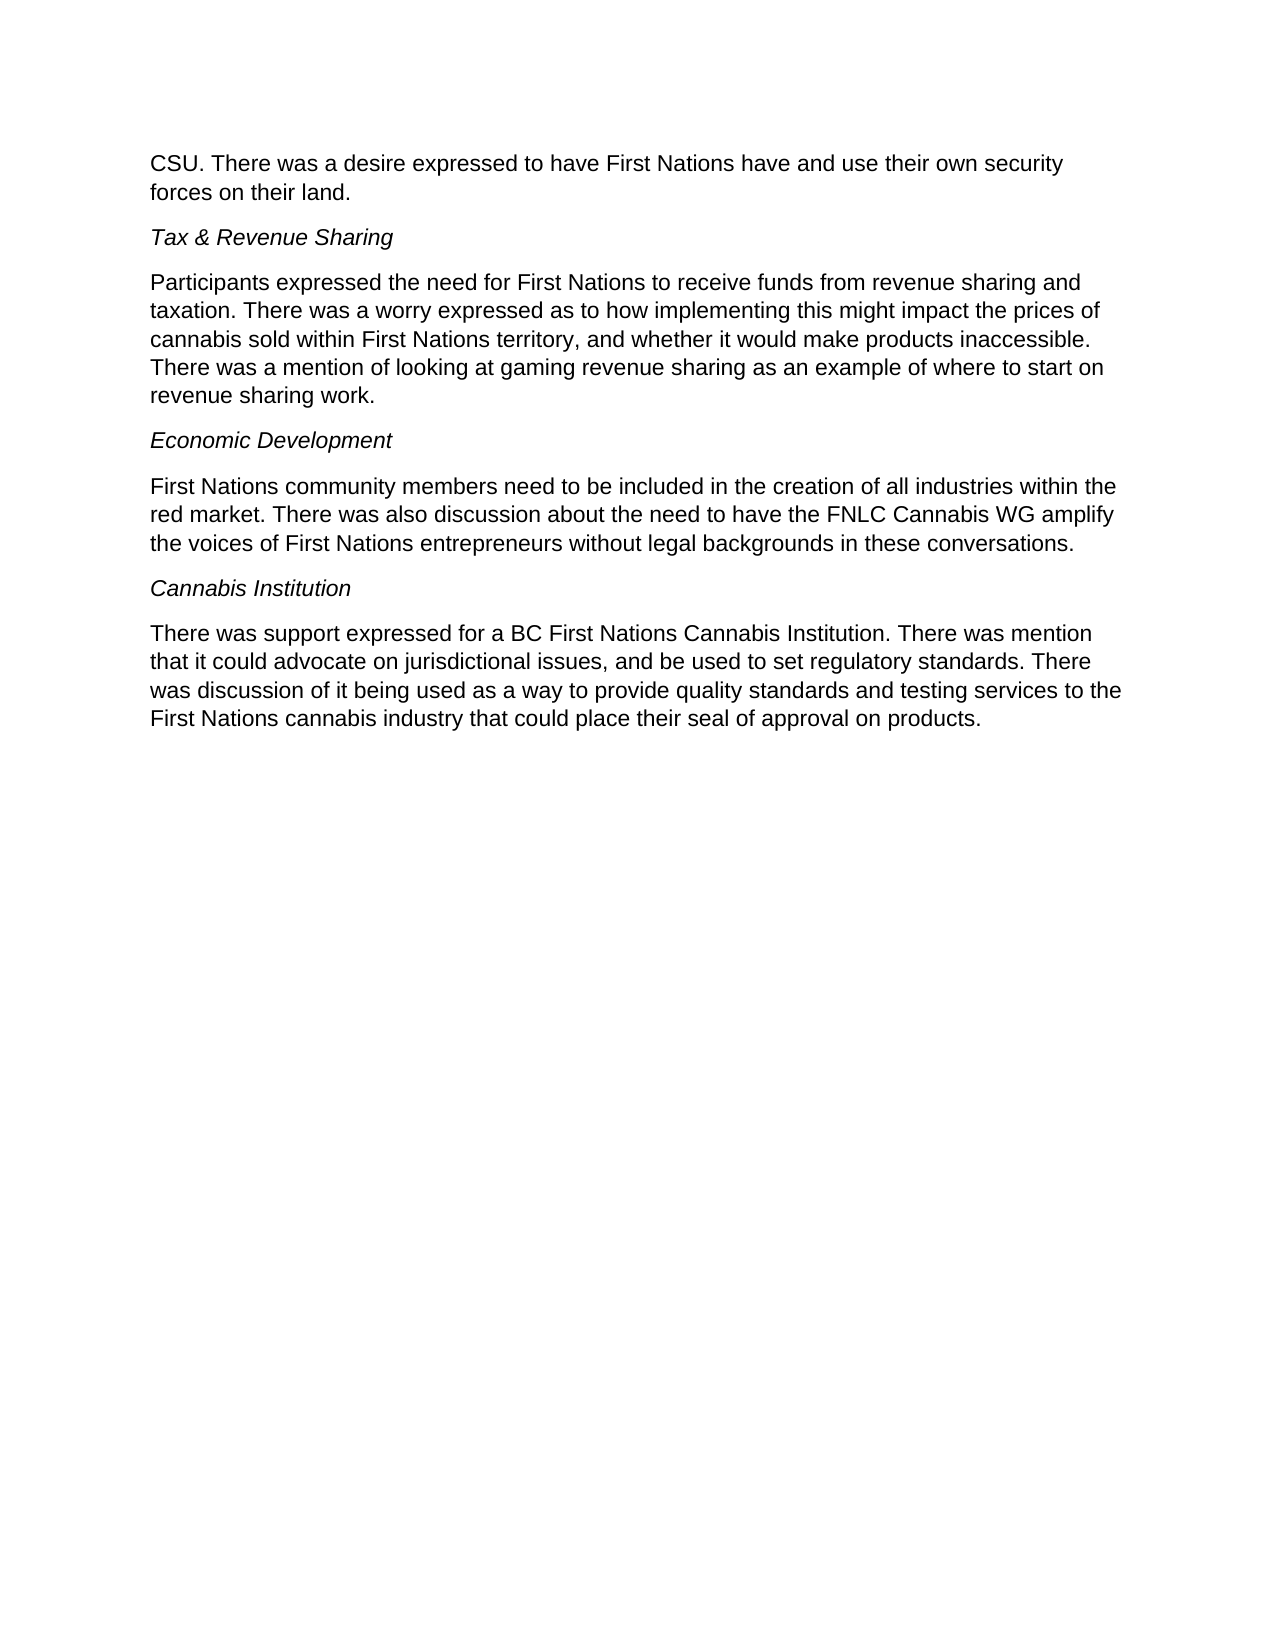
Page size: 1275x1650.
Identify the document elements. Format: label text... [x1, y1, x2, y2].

text First Nations community members need to be included in the creation of all industries within the red market. There was also discussion about the need to have the FNLC Cannabis WG amplify the voices of First Nations entrepreneurs without legal backgrounds in these conversations. [150, 473, 1125, 556]
text Cannabis Institution [150, 574, 1125, 601]
text Tax & Revenue Sharing [150, 223, 1125, 250]
text Participants expressed the need for First Nations to receive funds from revenue sharing and taxation. There was a worry expressed as to how implementing this might impact the prices of cannabis sold within First Nations territory, and whether it would make products inaccessible. There was a mention of looking at gaming revenue sharing as an example of where to start on revenue sharing work. [150, 269, 1125, 409]
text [150, 150, 1125, 205]
text There was support expressed for a BC First Nations Cannabis Institution. There was mention that it could advocate on jurisdictional issues, and be used to set regulatory standards. There was discussion of it being used as a way to provide quality standards and testing services to the First Nations cannabis industry that could place their seal of approval on products. [150, 620, 1125, 731]
text Economic Development [150, 427, 1125, 454]
